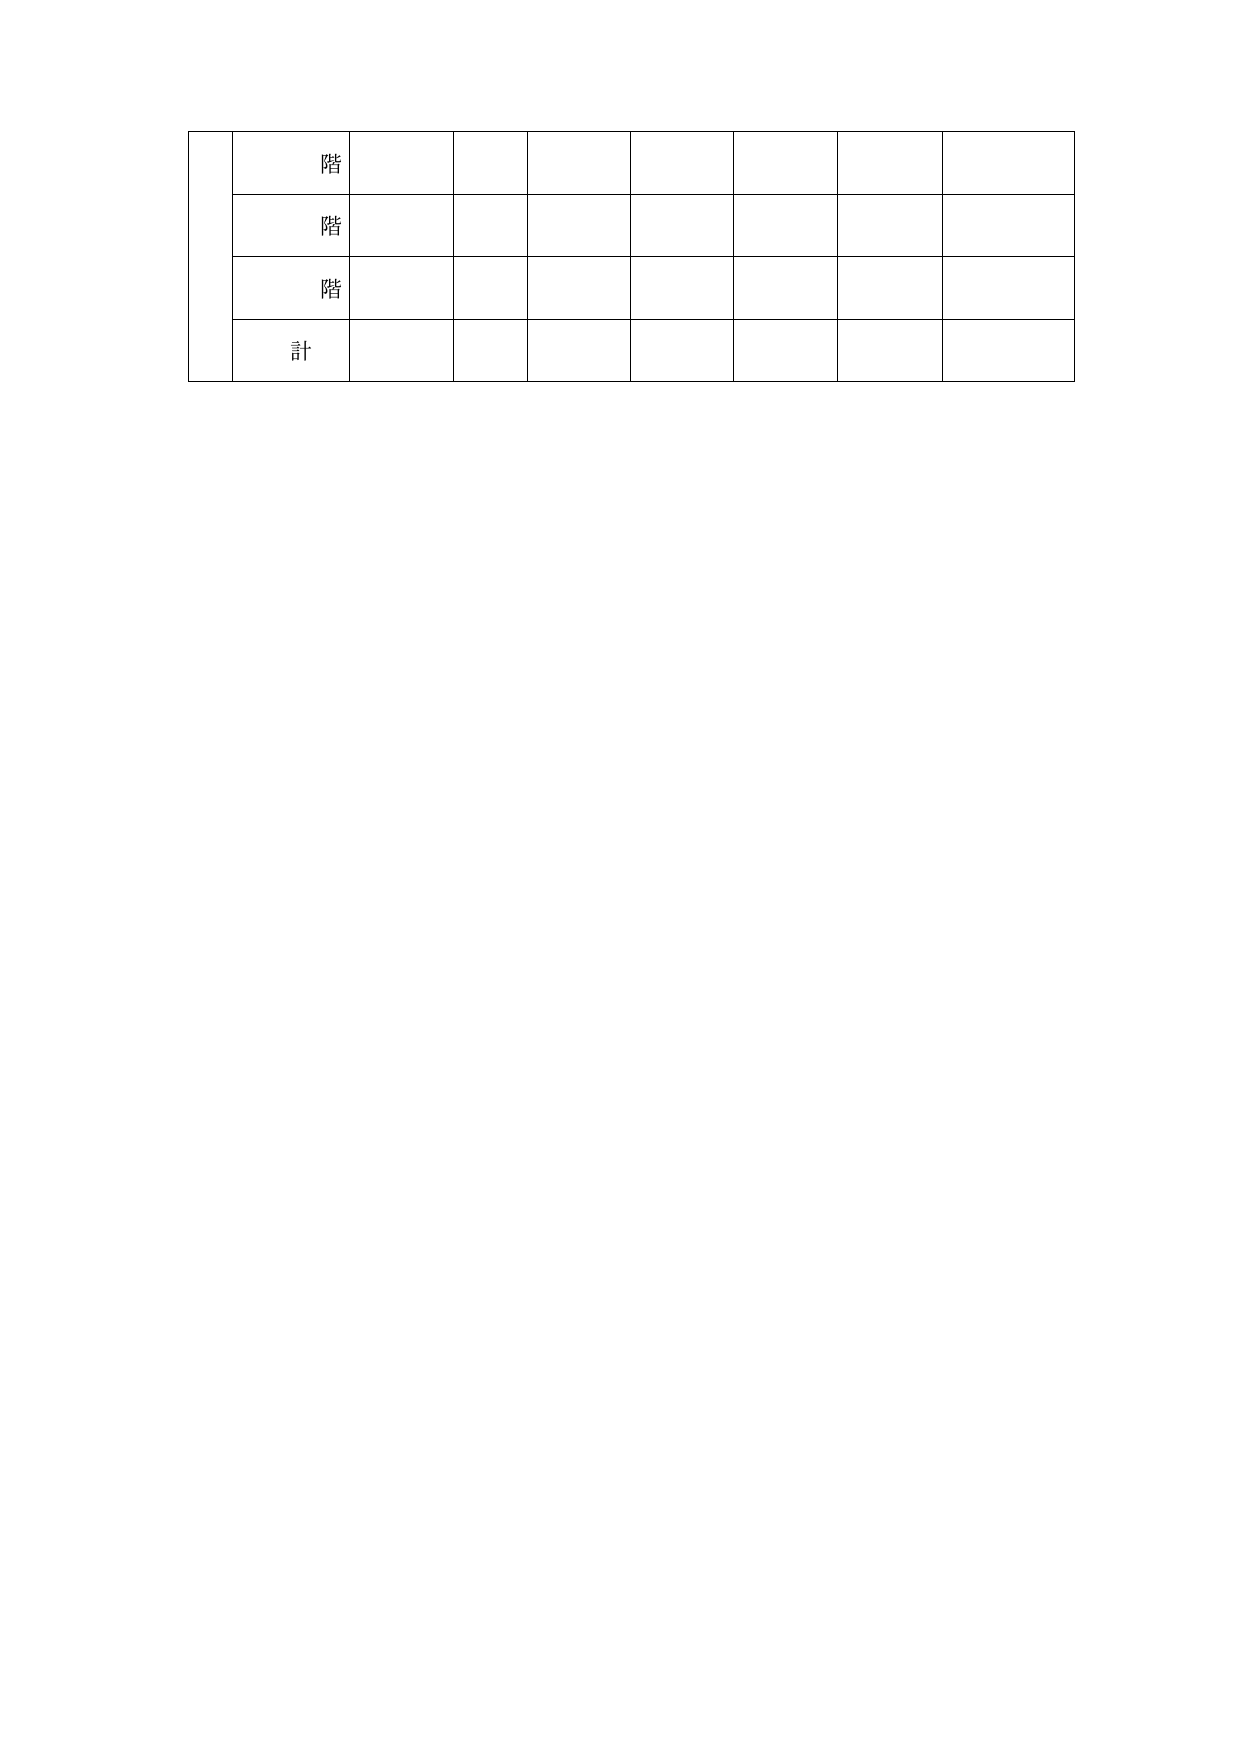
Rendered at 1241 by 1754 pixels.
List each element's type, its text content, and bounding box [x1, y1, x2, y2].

table_cell [350, 132, 453, 193]
table_cell [734, 320, 837, 381]
table_cell [943, 320, 1074, 381]
table_cell 階 [233, 195, 349, 256]
table_cell [350, 195, 453, 256]
table_cell [454, 257, 527, 318]
table_cell [454, 320, 527, 381]
table_cell 階 [233, 132, 349, 193]
table_cell [838, 195, 942, 256]
table_cell [528, 195, 630, 256]
table_cell [734, 132, 837, 193]
table_cell [454, 195, 527, 256]
table_cell [734, 257, 837, 318]
table_cell [838, 320, 942, 381]
table_cell [528, 257, 630, 318]
table_cell [454, 132, 527, 193]
table_cell [631, 257, 733, 318]
table_cell 階 [233, 257, 349, 318]
table_cell [838, 257, 942, 318]
table_cell [350, 320, 453, 381]
table_cell [631, 320, 733, 381]
table_cell [838, 132, 942, 193]
table_cell [734, 195, 837, 256]
table_cell [350, 257, 453, 318]
table_cell [943, 195, 1074, 256]
table_cell [631, 195, 733, 256]
table_cell [528, 132, 630, 193]
table_cell [943, 132, 1074, 193]
table_cell [528, 320, 630, 381]
table_cell [631, 132, 733, 193]
table_cell [943, 257, 1074, 318]
table_cell 計 [233, 320, 349, 381]
